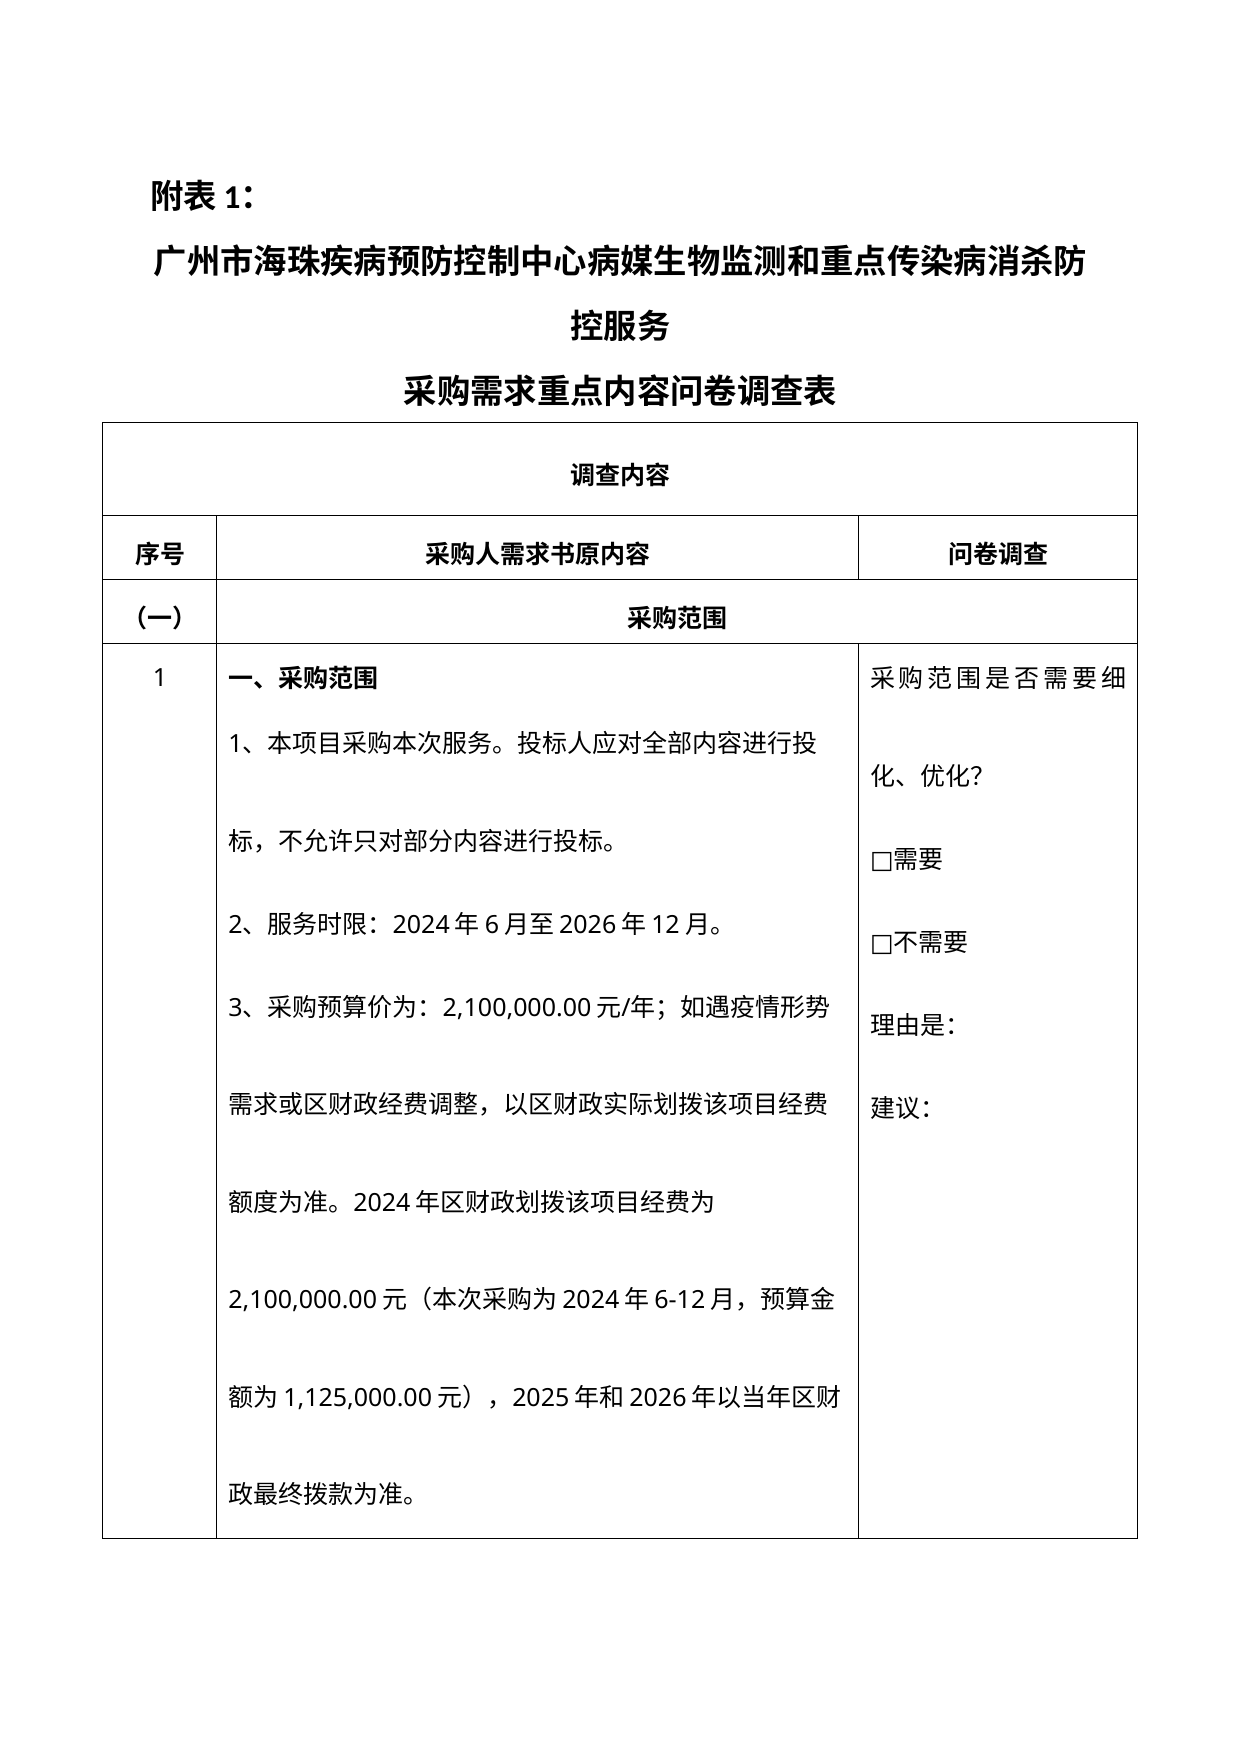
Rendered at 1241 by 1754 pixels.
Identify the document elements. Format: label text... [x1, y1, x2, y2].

text 采购需求重点内容问卷调查表 [150, 357, 1090, 422]
text 附表1： [150, 162, 1090, 227]
table_cell 采购范围 [217, 580, 1137, 643]
table_cell 1 [103, 644, 216, 1538]
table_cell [217, 644, 858, 1538]
table_cell 序号 [103, 516, 216, 579]
table_cell 问卷调查 [859, 516, 1137, 579]
table_cell （一） [103, 580, 216, 643]
table_cell 采购人需求书原内容 [217, 516, 858, 579]
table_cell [859, 644, 1137, 1538]
table_header 调查内容 [103, 423, 1137, 515]
text 广州市海珠疾病预防控制中心病媒生物监测和重点传染病消杀防控服务 [150, 227, 1090, 357]
